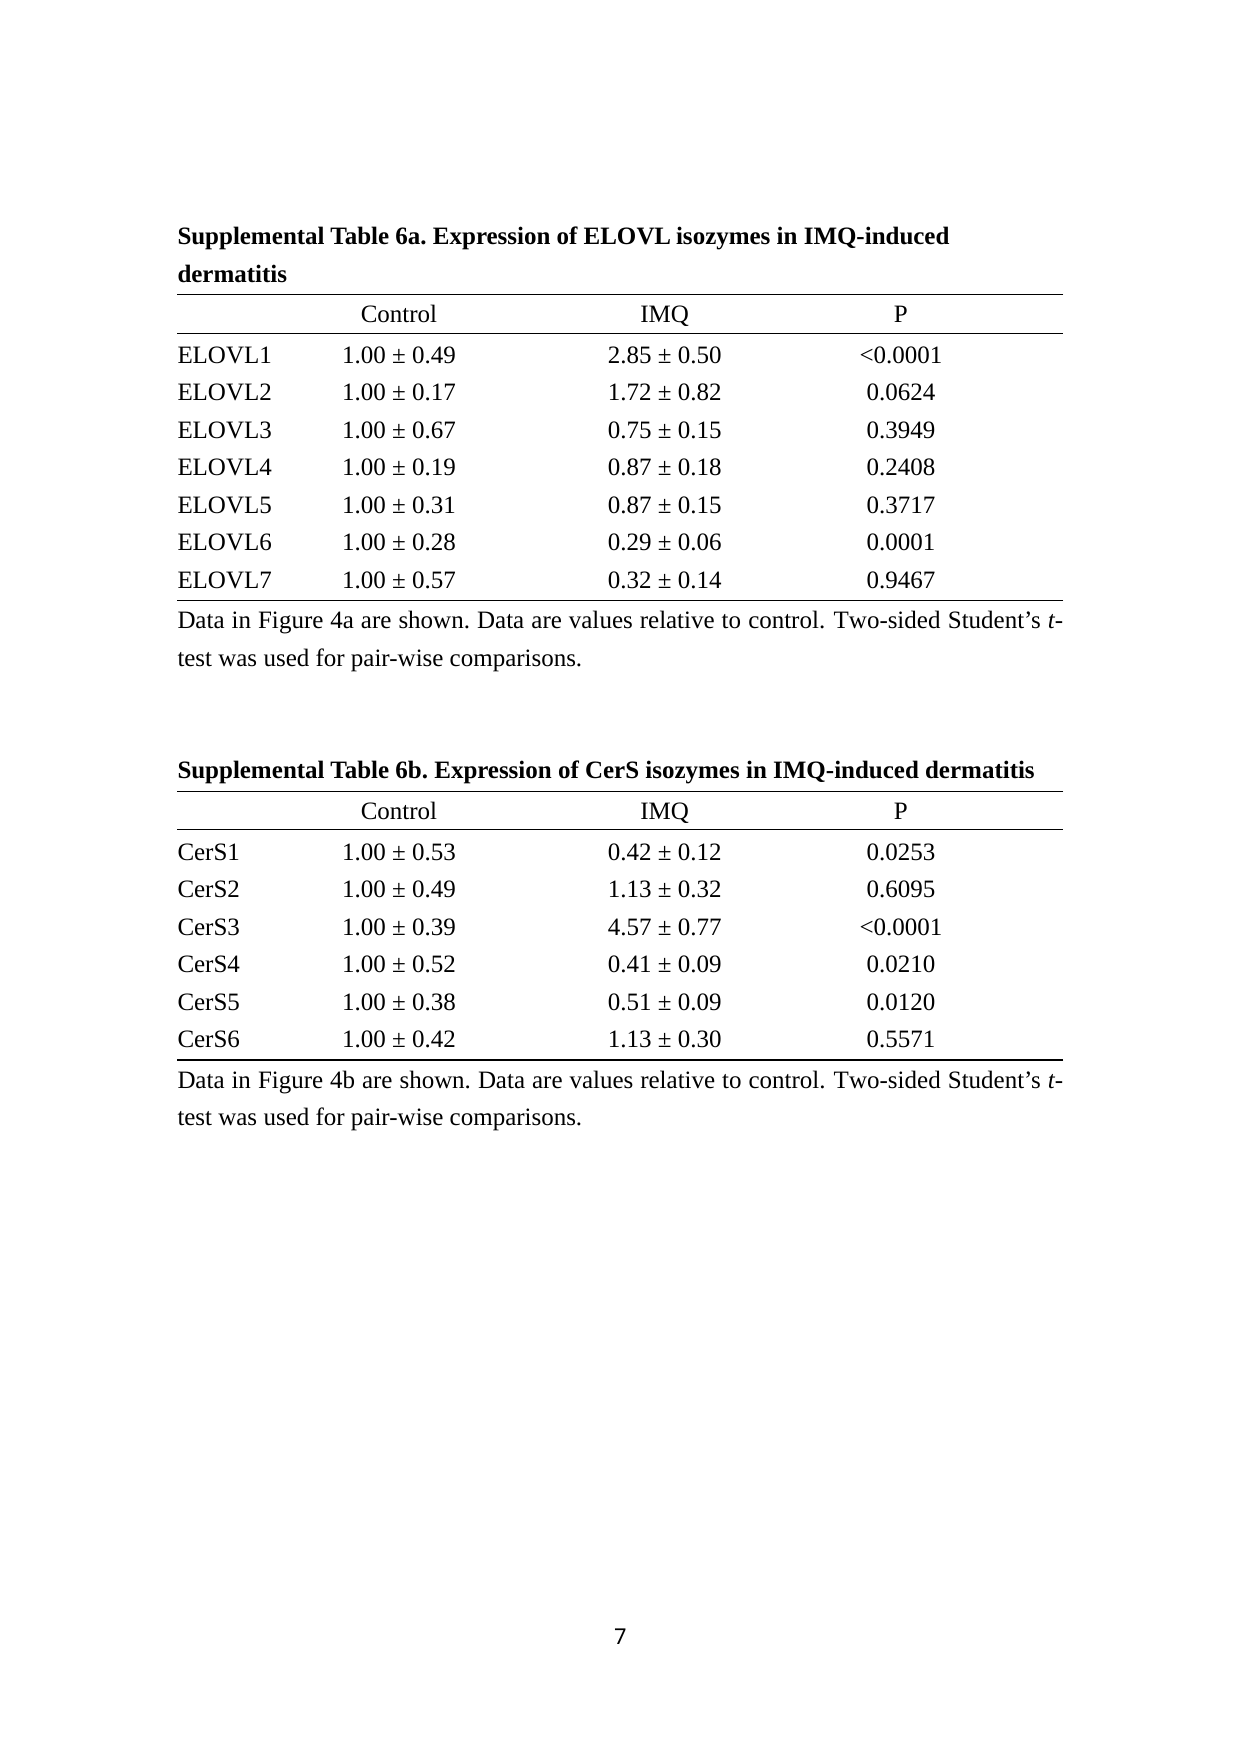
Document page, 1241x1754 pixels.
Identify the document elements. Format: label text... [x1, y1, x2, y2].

text ELOVL3 1.00 ± 0.67 0.75 ± 0.15 0.3949 [177, 411, 1063, 448]
text CerS6 1.00 ± 0.42 1.13 ± 0.30 0.5571 [177, 1020, 1063, 1059]
text CerS5 1.00 ± 0.38 0.51 ± 0.09 0.0120 [177, 982, 1063, 1020]
text Supplemental Table 6b. Expression of CerS isozymes in IMQ-induced dermatitis [177, 751, 1063, 791]
text CerS3 1.00 ± 0.39 4.57 ± 0.77 <0.0001 [177, 907, 1063, 945]
text Control IMQ P [177, 295, 1063, 332]
text Control IMQ P [177, 792, 1063, 829]
text ELOVL1 1.00 ± 0.49 2.85 ± 0.50 <0.0001 [177, 334, 1063, 373]
text CerS2 1.00 ± 0.49 1.13 ± 0.32 0.6095 [177, 870, 1063, 907]
text CerS4 1.00 ± 0.52 0.41 ± 0.09 0.0210 [177, 945, 1063, 982]
text Supplemental Table 6a. Expression of ELOVL isozymes in IMQ-induced dermatitis [177, 217, 1063, 294]
text ELOVL7 1.00 ± 0.57 0.32 ± 0.14 0.9467 [177, 561, 1063, 600]
text ELOVL5 1.00 ± 0.31 0.87 ± 0.15 0.3717 [177, 486, 1063, 523]
text ELOVL6 1.00 ± 0.28 0.29 ± 0.06 0.0001 [177, 523, 1063, 561]
text CerS1 1.00 ± 0.53 0.42 ± 0.12 0.0253 [177, 830, 1063, 870]
text Data in Figure 4a are shown. Data are values relative to control. Two-sided Student’s t-test was used for pair-wise comparisons. [177, 601, 1063, 676]
text Data in Figure 4b are shown. Data are values relative to control. Two-sided Student’s t-test was used for pair-wise comparisons. [177, 1061, 1063, 1136]
text ELOVL4 1.00 ± 0.19 0.87 ± 0.18 0.2408 [177, 448, 1063, 486]
text ELOVL2 1.00 ± 0.17 1.72 ± 0.82 0.0624 [177, 373, 1063, 411]
